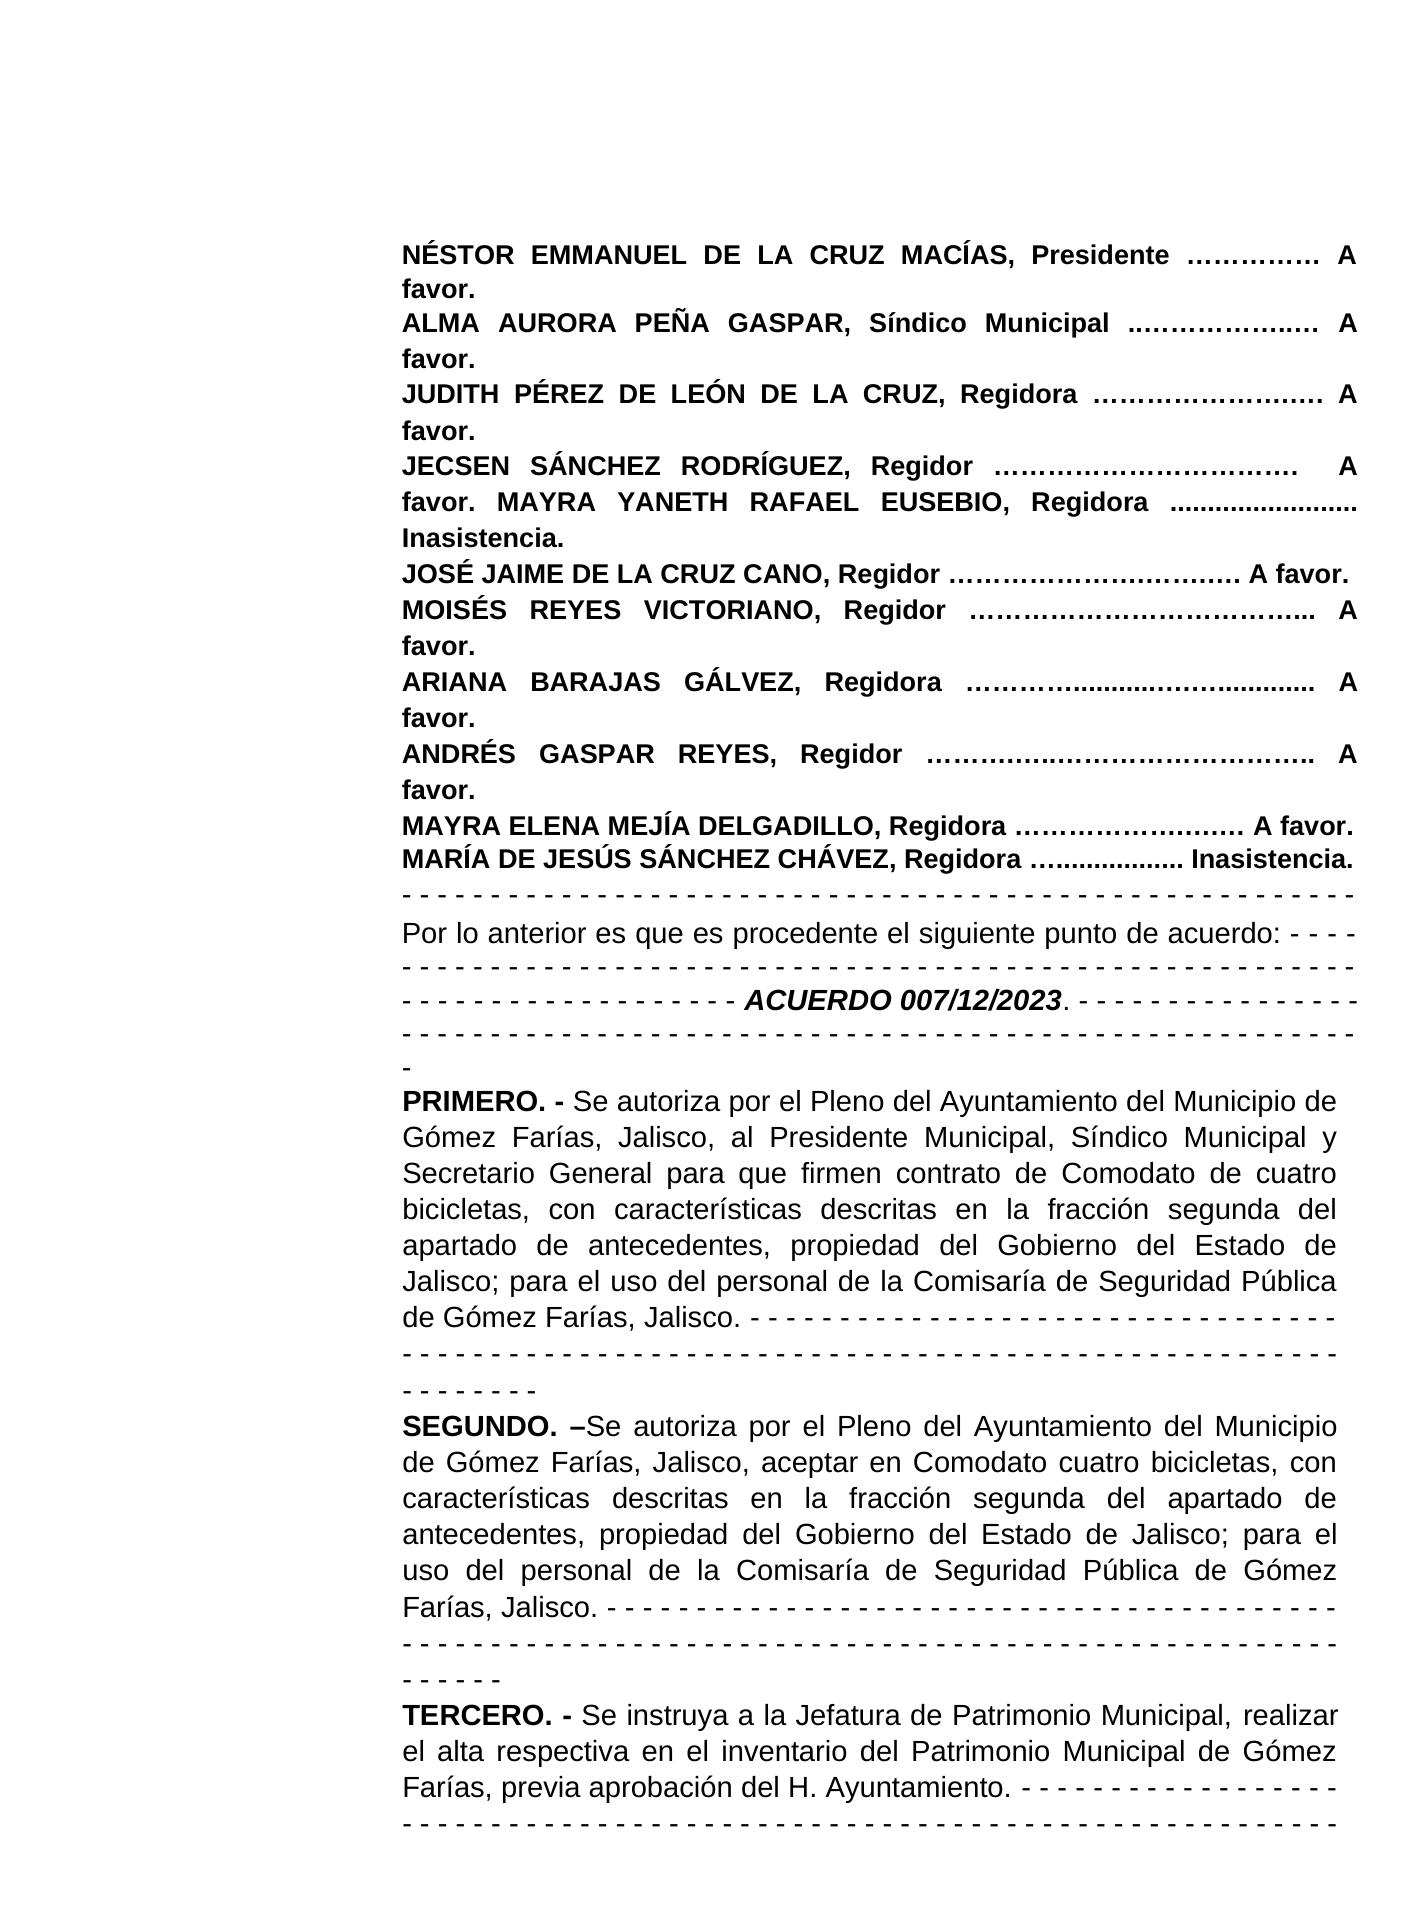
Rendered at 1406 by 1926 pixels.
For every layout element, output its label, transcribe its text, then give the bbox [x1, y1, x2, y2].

text ALMA AURORA PEÑA GASPAR, Síndico Municipal ..……………..… A favor. [402, 307, 1358, 374]
text TERCERO. - Se instruya a la Jefatura de Patrimonio Municipal, realizar el alta respectiva en el inventario del Patrimonio Municipal de Gómez Farías, previa aprobación del H. Ayuntamiento. - - - - - - - - - - - - - - - - - - - - - - - - - - - - - - - - - - - - - - - - - - - - - - - - - - - - - - - - - - - - - - - - - - - - - - - [402, 1698, 1338, 1840]
text MOISÉS REYES VICTORIANO, Regidor ………………………………... A favor. [402, 594, 1358, 661]
text JUDITH PÉREZ DE LEÓN DE LA CRUZ, Regidora ………………….…. A favor. [402, 378, 1358, 446]
text JECSEN SÁNCHEZ RODRÍGUEZ, Regidor ……………………………. A favor. MAYRA YANETH RAFAEL EUSEBIO, Regidora ......................... Inasistencia. [402, 450, 1358, 553]
text MAYRA ELENA MEJÍA DELGADILLO, Regidora ……………….….… A favor. [402, 810, 1358, 841]
text ANDRÉS GASPAR REYES, Regidor ……….…..……………………….. A favor. [402, 738, 1358, 805]
text SEGUNDO. –Se autoriza por el Pleno del Ayuntamiento del Municipio de Gómez Farías, Jalisco, aceptar en Comodato cuatro bicicletas, con características descritas en la fracción segunda del apartado de antecedentes, propiedad del Gobierno del Estado de Jalisco; para el uso del personal de la Comisaría de Seguridad Pública de Gómez Farías, Jalisco. - - - - - - - - - - - - - - - - - - - - - - - - - - - - - - - - - - - - - - - - - - - - - - - - - - - - - - - - - - - - - - - - - - - - - - - - - - - - - - - - - - - - - - - - - - - - - - - - - - - - [402, 1409, 1338, 1695]
text - - - - - - - - - - - - - - - - - - - - - - - - - - - - - - - - - - - - - - - - - - - - - - - - - - - - - - [402, 877, 1358, 911]
text MARÍA DE JESÚS SÁNCHEZ CHÁVEZ, Regidora …................. Inasistencia. [402, 843, 1358, 875]
text PRIMERO. - Se autoriza por el Pleno del Ayuntamiento del Municipio de Gómez Farías, Jalisco, al Presidente Municipal, Síndico Municipal y Secretario General para que firmen contrato de Comodato de cuatro bicicletas, con características descritas en la fracción segunda del apartado de antecedentes, propiedad del Gobierno del Estado de Jalisco; para el uso del personal de la Comisaría de Seguridad Pública de Gómez Farías, Jalisco. - - - - - - - - - - - - - - - - - - - - - - - - - - - - - - - - - - - - - - - - - - - - - - - - - - - - - - - - - - - - - - - - - - - - - - - - - - - - - - - - - - - - - - - - - - - - - - [402, 1083, 1338, 1406]
text JOSÉ JAIME DE LA CRUZ CANO, Regidor ………………….…….…. A favor. [402, 558, 1358, 589]
text ARIANA BARAJAS GÁLVEZ, Regidora …………...........….…............. A favor. [402, 666, 1358, 733]
text NÉSTOR EMMANUEL DE LA CRUZ MACÍAS, Presidente …………… A favor. [402, 239, 1358, 304]
text Por lo anterior es que es procedente el siguiente punto de acuerdo: - - - - - - - - - - - - - - - - - - - - - - - - - - - - - - - - - - - - - - - - - - - - - - - - - - - - - - - - - - - - - - - - - - - - - - - - - - - - - ACUERDO 007/12/2023. - - - - - - - - - - - - - - - - - - - - - - - - - - - - - - - - - - - - - - - - - - - - - - - - - - - - - - - - - - - - - - - - - - - - - - - [402, 916, 1358, 1083]
